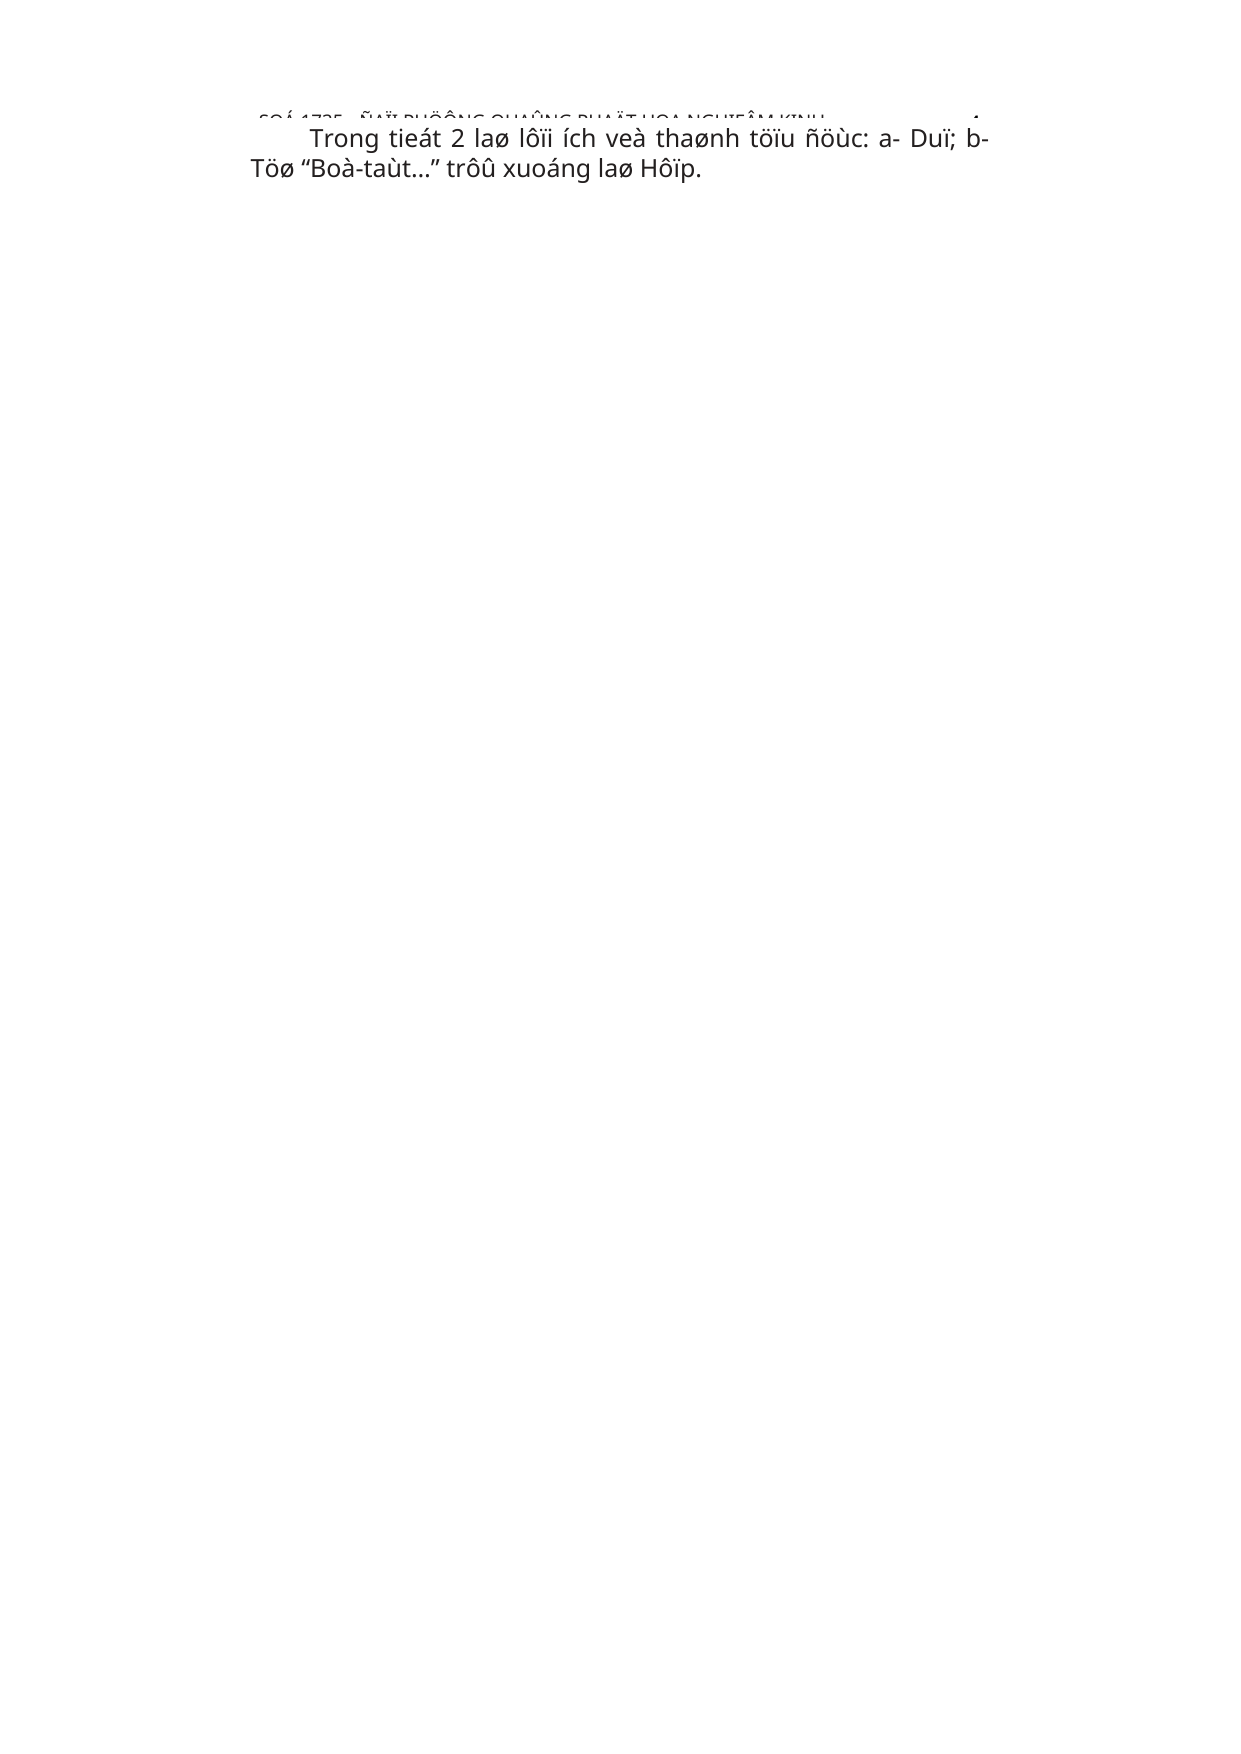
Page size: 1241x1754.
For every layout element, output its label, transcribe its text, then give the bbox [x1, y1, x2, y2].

text Trong tieát 2 laø lôïi ích veà thaønh töïu ñöùc: a- Duï; b- Töø “Boà-taùt…” trôû xuoáng laø Hôïp. [250, 123, 990, 185]
